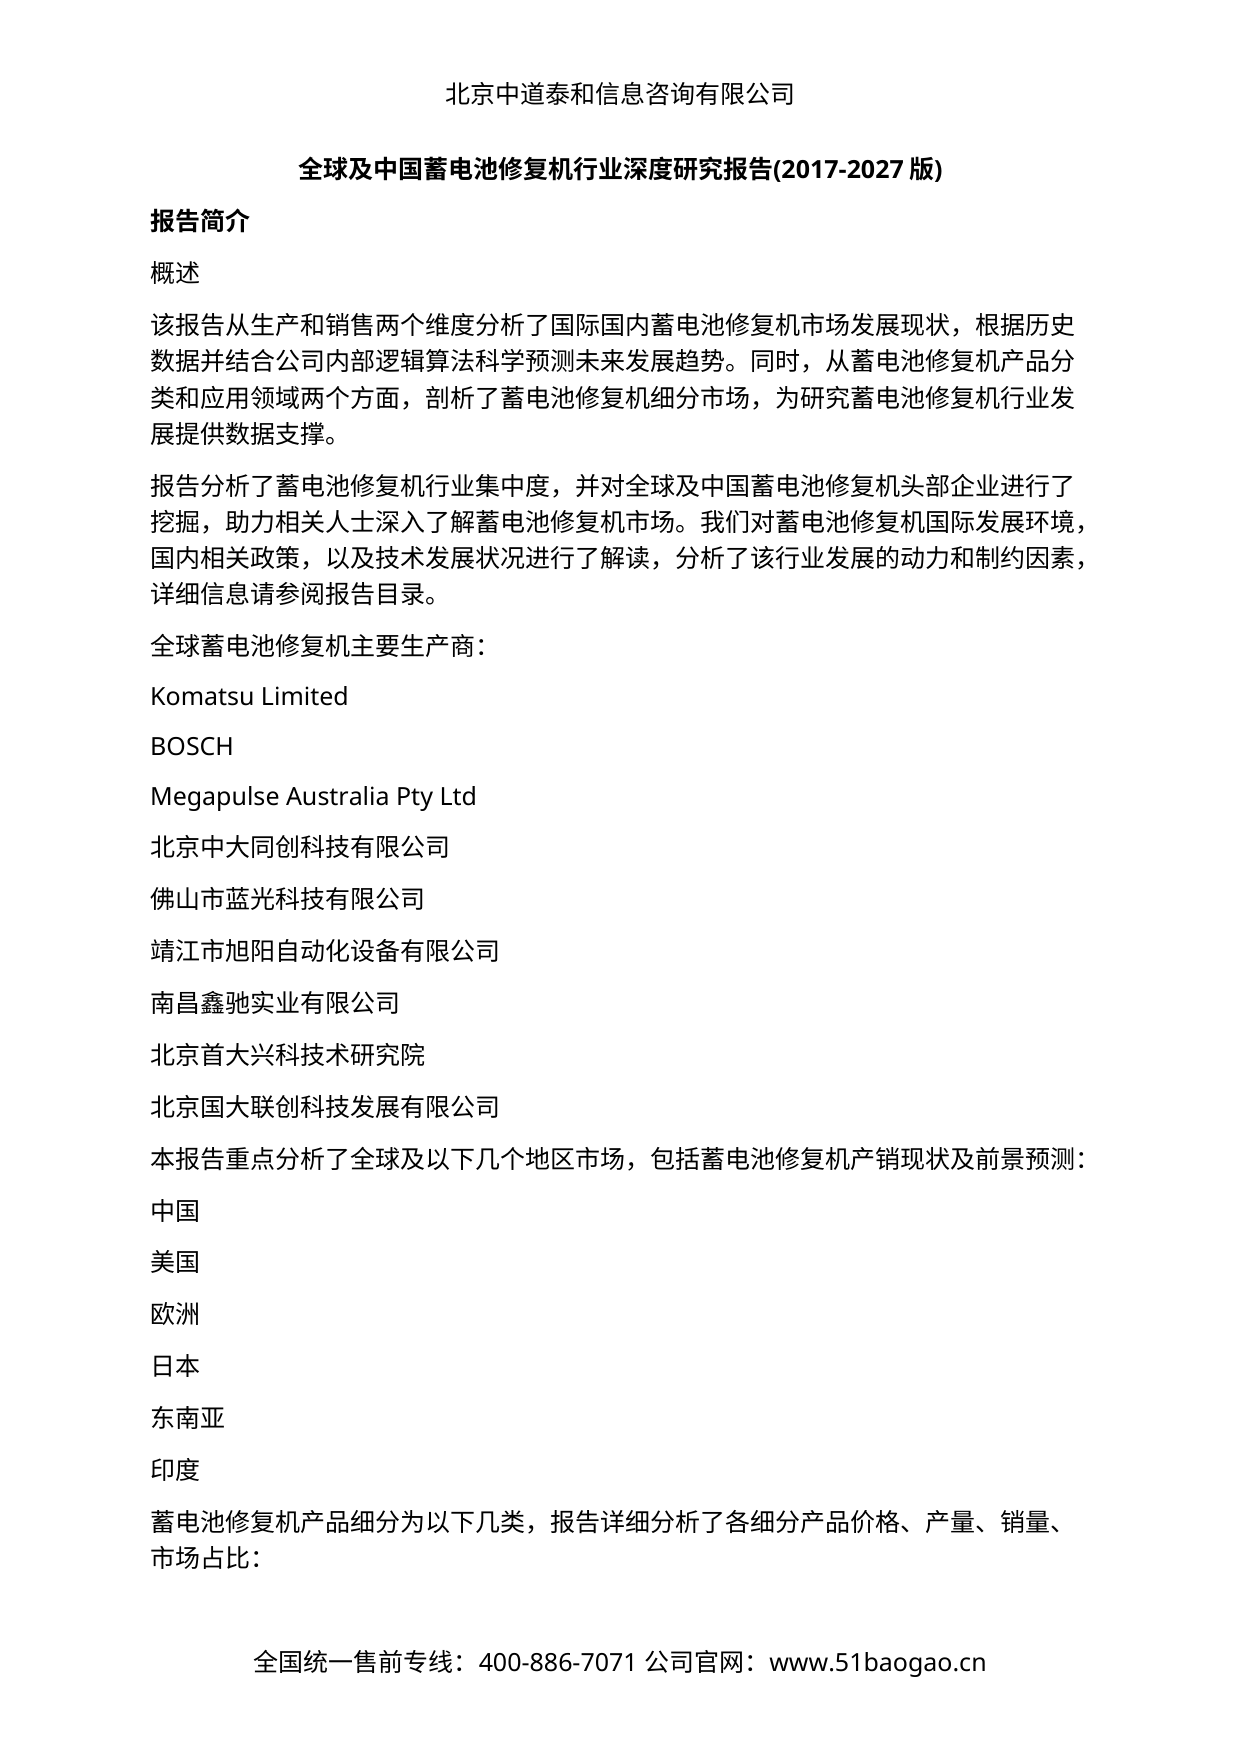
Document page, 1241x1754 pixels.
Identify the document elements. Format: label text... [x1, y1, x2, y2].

text 印度 [150, 1450, 1090, 1487]
text 北京中大同创科技有限公司 [150, 828, 1090, 864]
text 佛山市蓝光科技有限公司 [150, 880, 1090, 916]
text 蓄电池修复机产品细分为以下几类，报告详细分析了各细分产品价格、产量、销量、市场占比： [150, 1502, 1090, 1575]
text 报告简介 [150, 202, 1090, 238]
text 中国 [150, 1191, 1090, 1227]
text 全球蓄电池修复机主要生产商： [150, 627, 1090, 663]
text 全球及中国蓄电池修复机行业深度研究报告(2017-2027版) [150, 150, 1090, 186]
text 报告分析了蓄电池修复机行业集中度，并对全球及中国蓄电池修复机头部企业进行了挖掘，助力相关人士深入了解蓄电池修复机市场。我们对蓄电池修复机国际发展环境，国内相关政策，以及技术发展状况进行了解读，分析了该行业发展的动力和制约因素，详细信息请参阅报告目录。 [150, 466, 1090, 611]
text 北京首大兴科技术研究院 [150, 1035, 1090, 1072]
text 该报告从生产和销售两个维度分析了国际国内蓄电池修复机市场发展现状，根据历史数据并结合公司内部逻辑算法科学预测未来发展趋势。同时，从蓄电池修复机产品分类和应用领域两个方面，剖析了蓄电池修复机细分市场，为研究蓄电池修复机行业发展提供数据支撑。 [150, 306, 1090, 451]
text 概述 [150, 254, 1090, 290]
text Komatsu Limited [150, 679, 1090, 713]
text Megapulse Australia Pty Ltd [150, 778, 1090, 812]
text 靖江市旭阳自动化设备有限公司 [150, 932, 1090, 968]
text 本报告重点分析了全球及以下几个地区市场，包括蓄电池修复机产销现状及前景预测： [150, 1139, 1090, 1175]
text 北京国大联创科技发展有限公司 [150, 1087, 1090, 1123]
text 南昌鑫驰实业有限公司 [150, 983, 1090, 1020]
text 日本 [150, 1347, 1090, 1383]
text 欧洲 [150, 1295, 1090, 1331]
text 东南亚 [150, 1398, 1090, 1435]
text BOSCH [150, 728, 1090, 762]
text 美国 [150, 1243, 1090, 1279]
